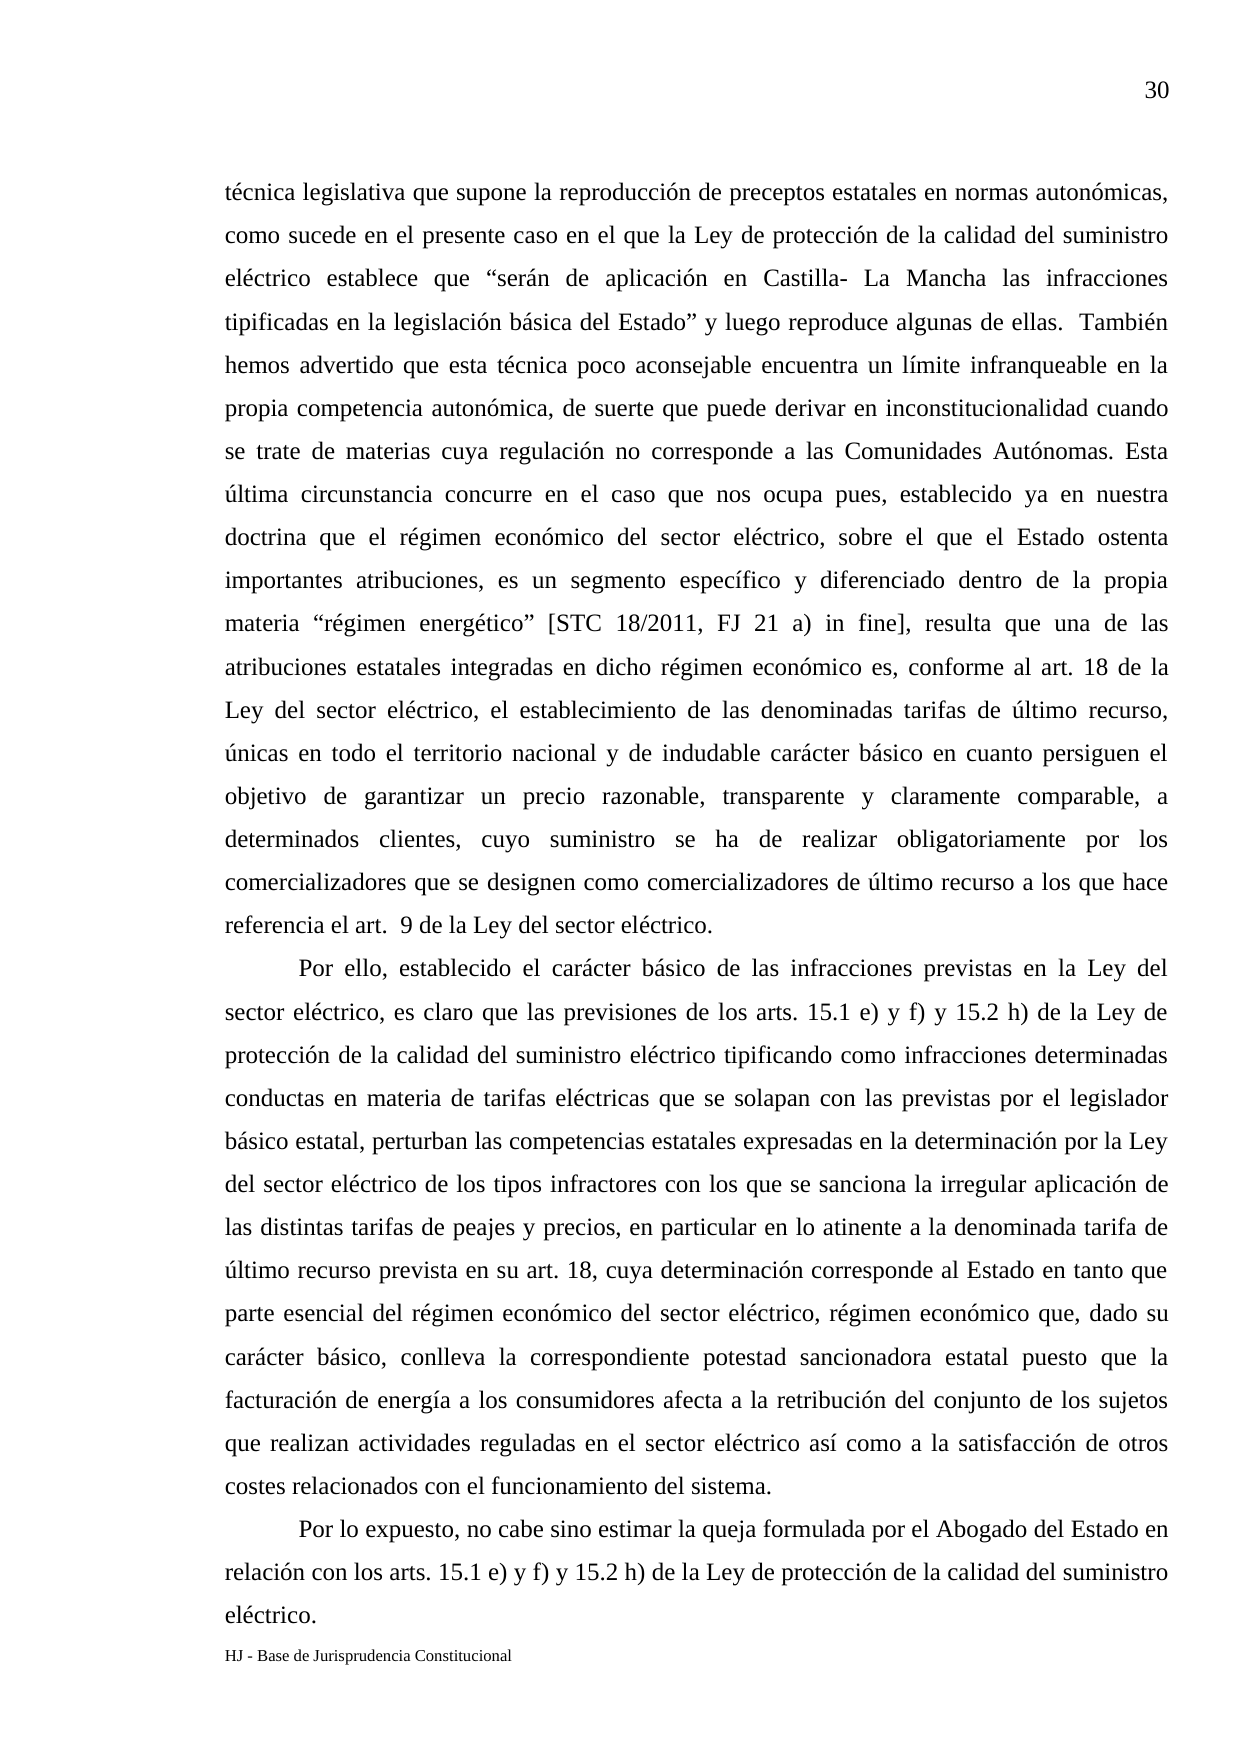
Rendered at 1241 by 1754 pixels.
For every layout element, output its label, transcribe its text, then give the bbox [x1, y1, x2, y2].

text Por ello, establecido el carácter básico de las infracciones previstas en la Ley del sector eléctrico, es claro que las previsiones de los arts. 15.1 e) y f) y 15.2 h) de la Ley de protección de la calidad del suministro eléctrico tipificando como infracciones determinadas conductas en materia de tarifas eléctricas que se solapan con las previstas por el legislador básico estatal, perturban las competencias estatales expresadas en la determinación por la Ley del sector eléctrico de los tipos infractores con los que se sanciona la irregular aplicación de las distintas tarifas de peajes y precios, en particular en lo atinente a la denominada tarifa de último recurso prevista en su art. 18, cuya determinación corresponde al Estado en tanto que parte esencial del régimen económico del sector eléctrico, régimen económico que, dado su carácter básico, conlleva la correspondiente potestad sancionadora estatal puesto que la facturación de energía a los consumidores afecta a la retribución del conjunto de los sujetos que realizan actividades reguladas en el sector eléctrico así como a la satisfacción de otros costes relacionados con el funcionamiento del sistema. [224, 953, 1169, 1500]
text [224, 177, 1169, 939]
text Por lo expuesto, no cabe sino estimar la queja formulada por el Abogado del Estado en relación con los arts. 15.1 e) y f) y 15.2 h) de la Ley de protección de la calidad del suministro eléctrico. [224, 1514, 1169, 1629]
